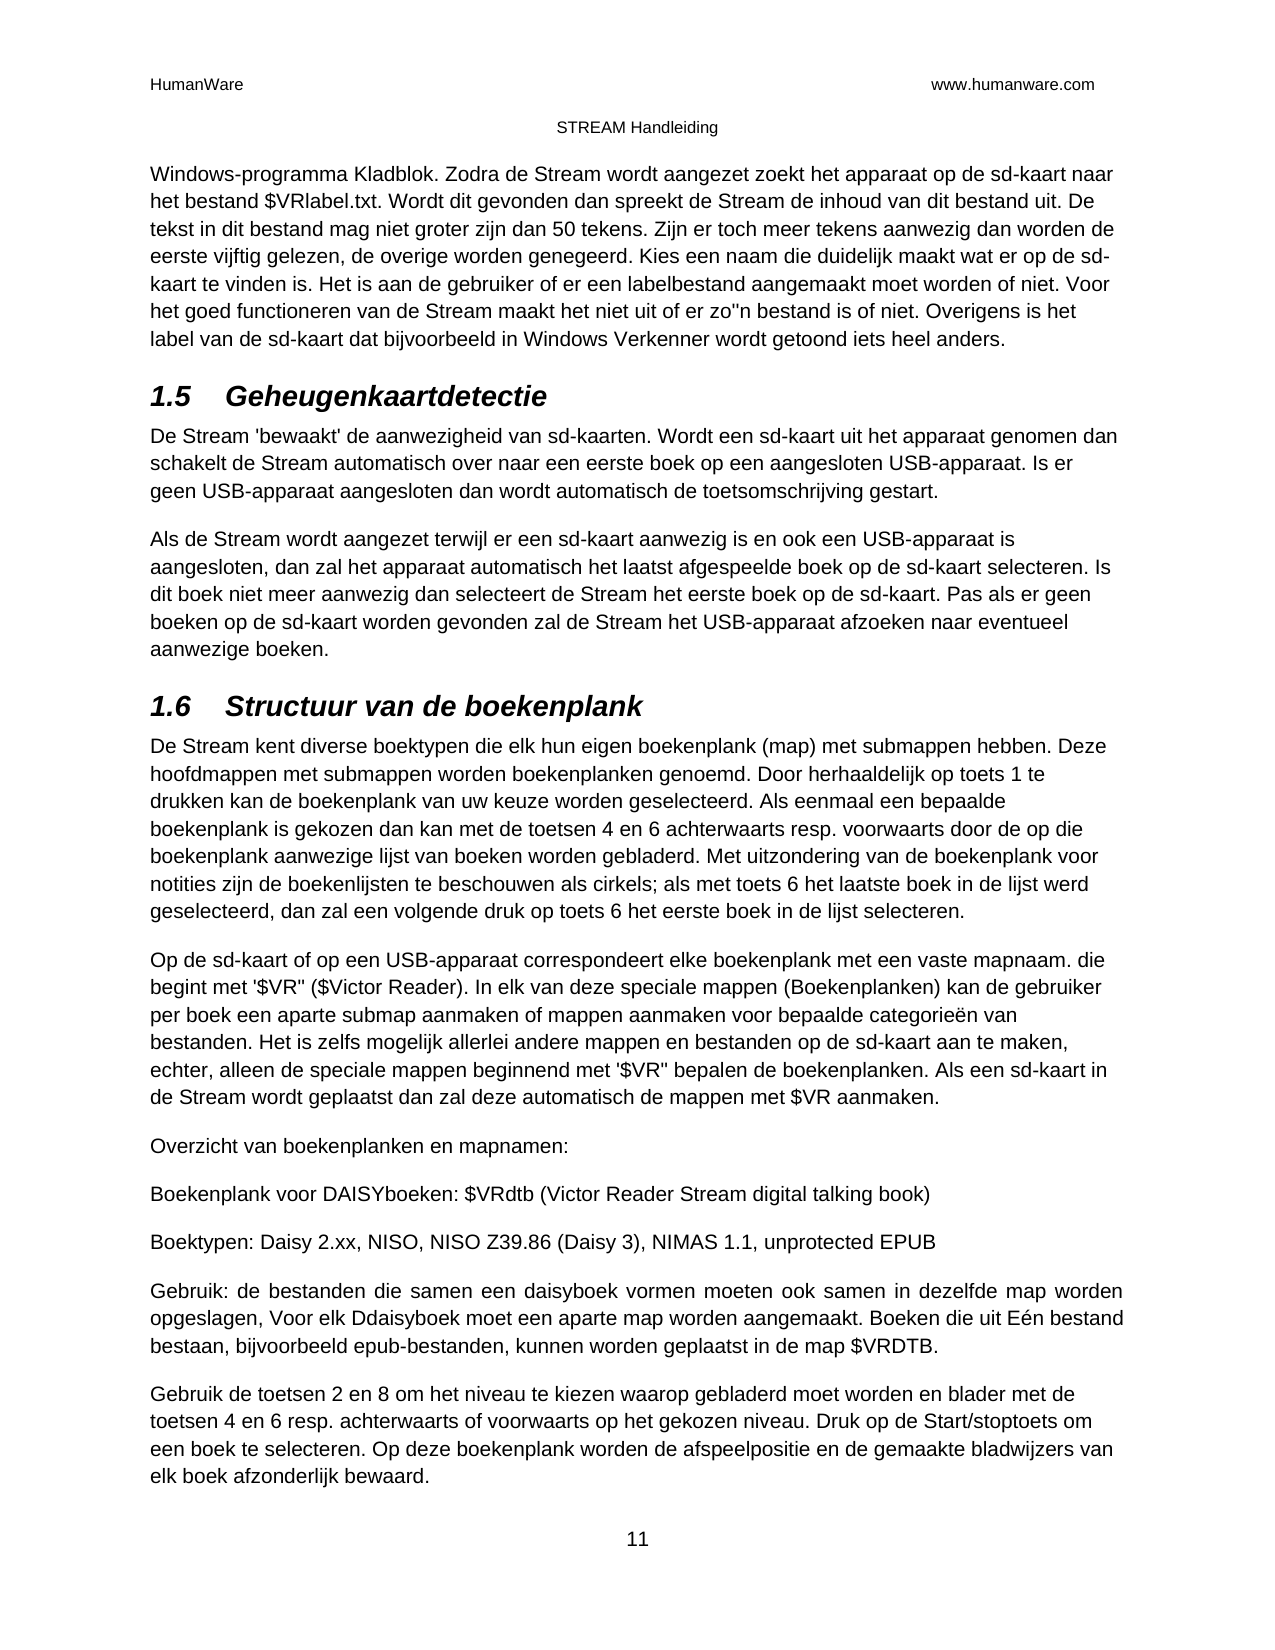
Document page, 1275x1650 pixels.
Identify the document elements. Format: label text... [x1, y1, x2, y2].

text Op de sd-kaart of op een USB-apparaat correspondeert elke boekenplank met een vaste mapnaam. die begint met '$VR" ($Victor Reader). In elk van deze speciale mappen (Boekenplanken) kan de gebruiker per boek een aparte submap aanmaken of mappen aanmaken voor bepaalde categorieën van bestanden. Het is zelfs mogelijk allerlei andere mappen en bestanden op de sd-kaart aan te maken, echter, alleen de speciale mappen beginnend met '$VR" bepalen de boekenplanken. Als een sd-kaart in de Stream wordt geplaatst dan zal deze automatisch de mappen met $VR aanmaken. [150, 948, 1125, 1109]
subtitle 1.5 Geheugenkaartdetectie [150, 379, 1125, 412]
text Boekenplank voor DAISYboeken: $VRdtb (Victor Reader Stream digital talking book) [150, 1182, 1125, 1206]
subtitle 1.6 Structuur van de boekenplank [150, 689, 1125, 723]
text Gebruik de toetsen 2 en 8 om het niveau te kiezen waarop gebladerd moet worden en blader met de toetsen 4 en 6 resp. achterwaarts of voorwaarts op het gekozen niveau. Druk op de Start/stoptoets om een boek te selecteren. Op deze boekenplank worden de afspeelpositie en de gemaakte bladwijzers van elk boek afzonderlijk bewaard. [150, 1382, 1125, 1488]
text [150, 161, 1125, 350]
text Overzicht van boekenplanken en mapnamen: [150, 1133, 1125, 1157]
text Als de Stream wordt aangezet terwijl er een sd-kaart aanwezig is en ook een USB-apparaat is aangesloten, dan zal het apparaat automatisch het laatst afgespeelde boek op de sd-kaart selecteren. Is dit boek niet meer aanwezig dan selecteert de Stream het eerste boek op de sd-kaart. Pas als er geen boeken op de sd-kaart worden gevonden zal de Stream het USB-apparaat afzoeken naar eventueel aanwezige boeken. [150, 527, 1125, 661]
text De Stream kent diverse boektypen die elk hun eigen boekenplank (map) met submappen hebben. Deze hoofdmappen met submappen worden boekenplanken genoemd. Door herhaaldelijk op toets 1 te drukken kan de boekenplank van uw keuze worden geselecteerd. Als eenmaal een bepaalde boekenplank is gekozen dan kan met de toetsen 4 en 6 achterwaarts resp. voorwaarts door de op die boekenplank aanwezige lijst van boeken worden gebladerd. Met uitzondering van de boekenplank voor notities zijn de boekenlijsten te beschouwen als cirkels; als met toets 6 het laatste boek in de lijst werd geselecteerd, dan zal een volgende druk op toets 6 het eerste boek in de lijst selecteren. [150, 734, 1125, 923]
text De Stream 'bewaakt' de aanwezigheid van sd-kaarten. Wordt een sd-kaart uit het apparaat genomen dan schakelt de Stream automatisch over naar een eerste boek op een aangesloten USB-apparaat. Is er geen USB-apparaat aangesloten dan wordt automatisch de toetsomschrijving gestart. [150, 424, 1125, 503]
text Boektypen: Daisy 2.xx, NISO, NISO Z39.86 (Daisy 3), NIMAS 1.1, unprotected EPUB [150, 1230, 1125, 1254]
text Gebruik: de bestanden die samen een daisyboek vormen moeten ook samen in dezelfde map worden opgeslagen, Voor elk Ddaisyboek moet een aparte map worden aangemaakt. Boeken die uit Eén bestand bestaan, bijvoorbeeld epub-bestanden, kunnen worden geplaatst in de map $VRDTB. [150, 1278, 1125, 1357]
